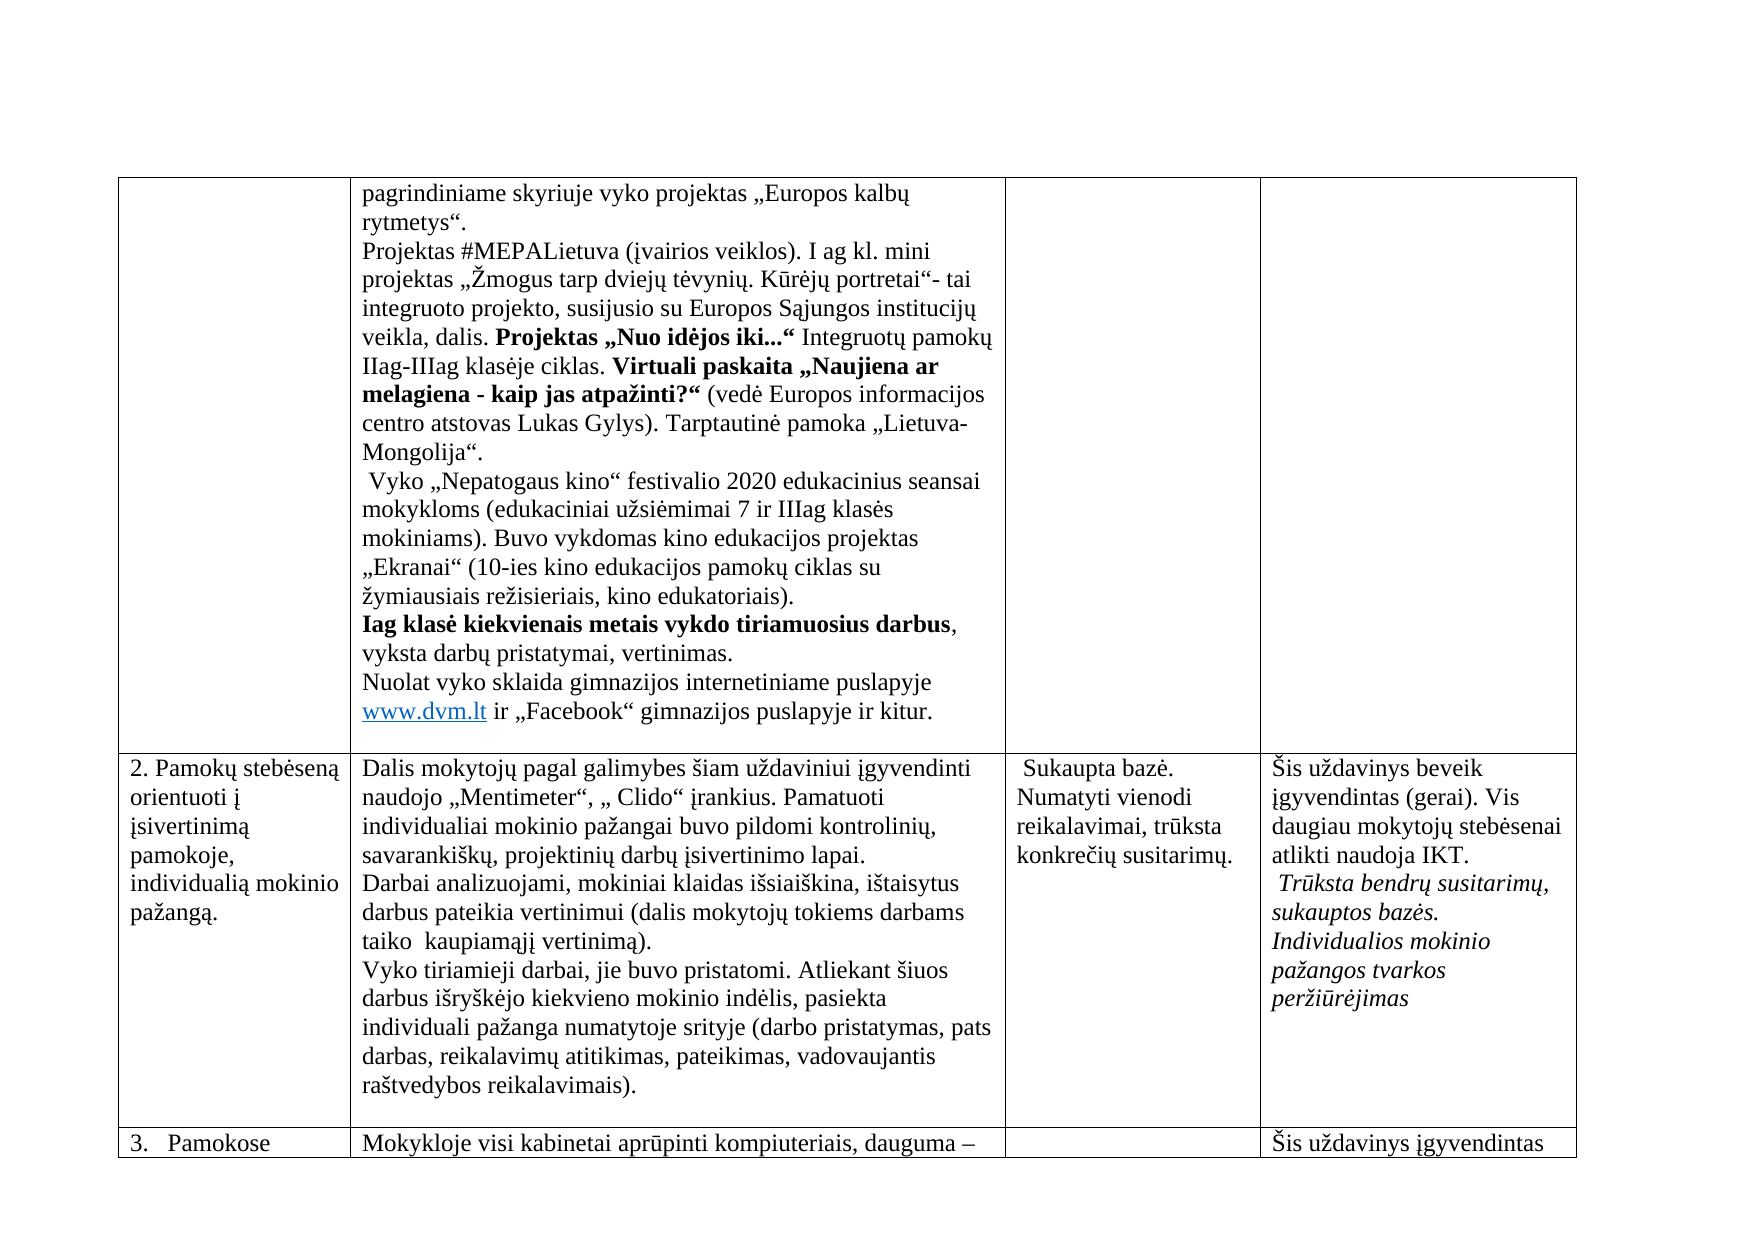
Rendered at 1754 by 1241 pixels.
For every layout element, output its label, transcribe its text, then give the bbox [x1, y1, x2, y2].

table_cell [1261, 1128, 1576, 1157]
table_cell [351, 1128, 1005, 1157]
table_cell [351, 178, 1005, 752]
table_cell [1261, 178, 1576, 752]
table_cell [1006, 1128, 1260, 1157]
table_cell Dalis mokytojų pagal galimybes šiam uždaviniui įgyvendinti naudojo „Mentimeter“, „ Clido“ įrankius. Pamatuoti individualiai mokinio pažangai buvo pildomi kontrolinių, savarankiškų, projektinių darbų įsivertinimo lapai. Darbai analizuojami, mokiniai klaidas išsiaiškina, ištaisytus darbus pateikia vertinimui (dalis mokytojų tokiems darbams taiko kaupiamąjį vertinimą). Vyko tiriamieji darbai, jie buvo pristatomi. Atliekant šiuos darbus išryškėjo kiekvieno mokinio indėlis, pasiekta individuali pažanga numatytoje srityje (darbo pristatymas, pats darbas, reikalavimų atitikimas, pateikimas, vadovaujantis raštvedybos reikalavimais). [351, 754, 1005, 1127]
table_cell Sukaupta bazė. Numatyti vienodi reikalavimai, trūksta konkrečių susitarimų. [1006, 754, 1260, 1127]
table_cell [1006, 178, 1260, 752]
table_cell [119, 1128, 350, 1157]
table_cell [119, 178, 350, 752]
table_cell Šis uždavinys beveik įgyvendintas (gerai). Vis daugiau mokytojų stebėsenai atlikti naudoja IKT. Trūksta bendrų susitarimų, sukauptos bazės. Individualios mokinio pažangos tvarkos peržiūrėjimas [1261, 754, 1576, 1127]
table_cell 2. Pamokų stebėseną orientuoti į įsivertinimą pamokoje, individualią mokinio pažangą. [119, 754, 350, 1127]
